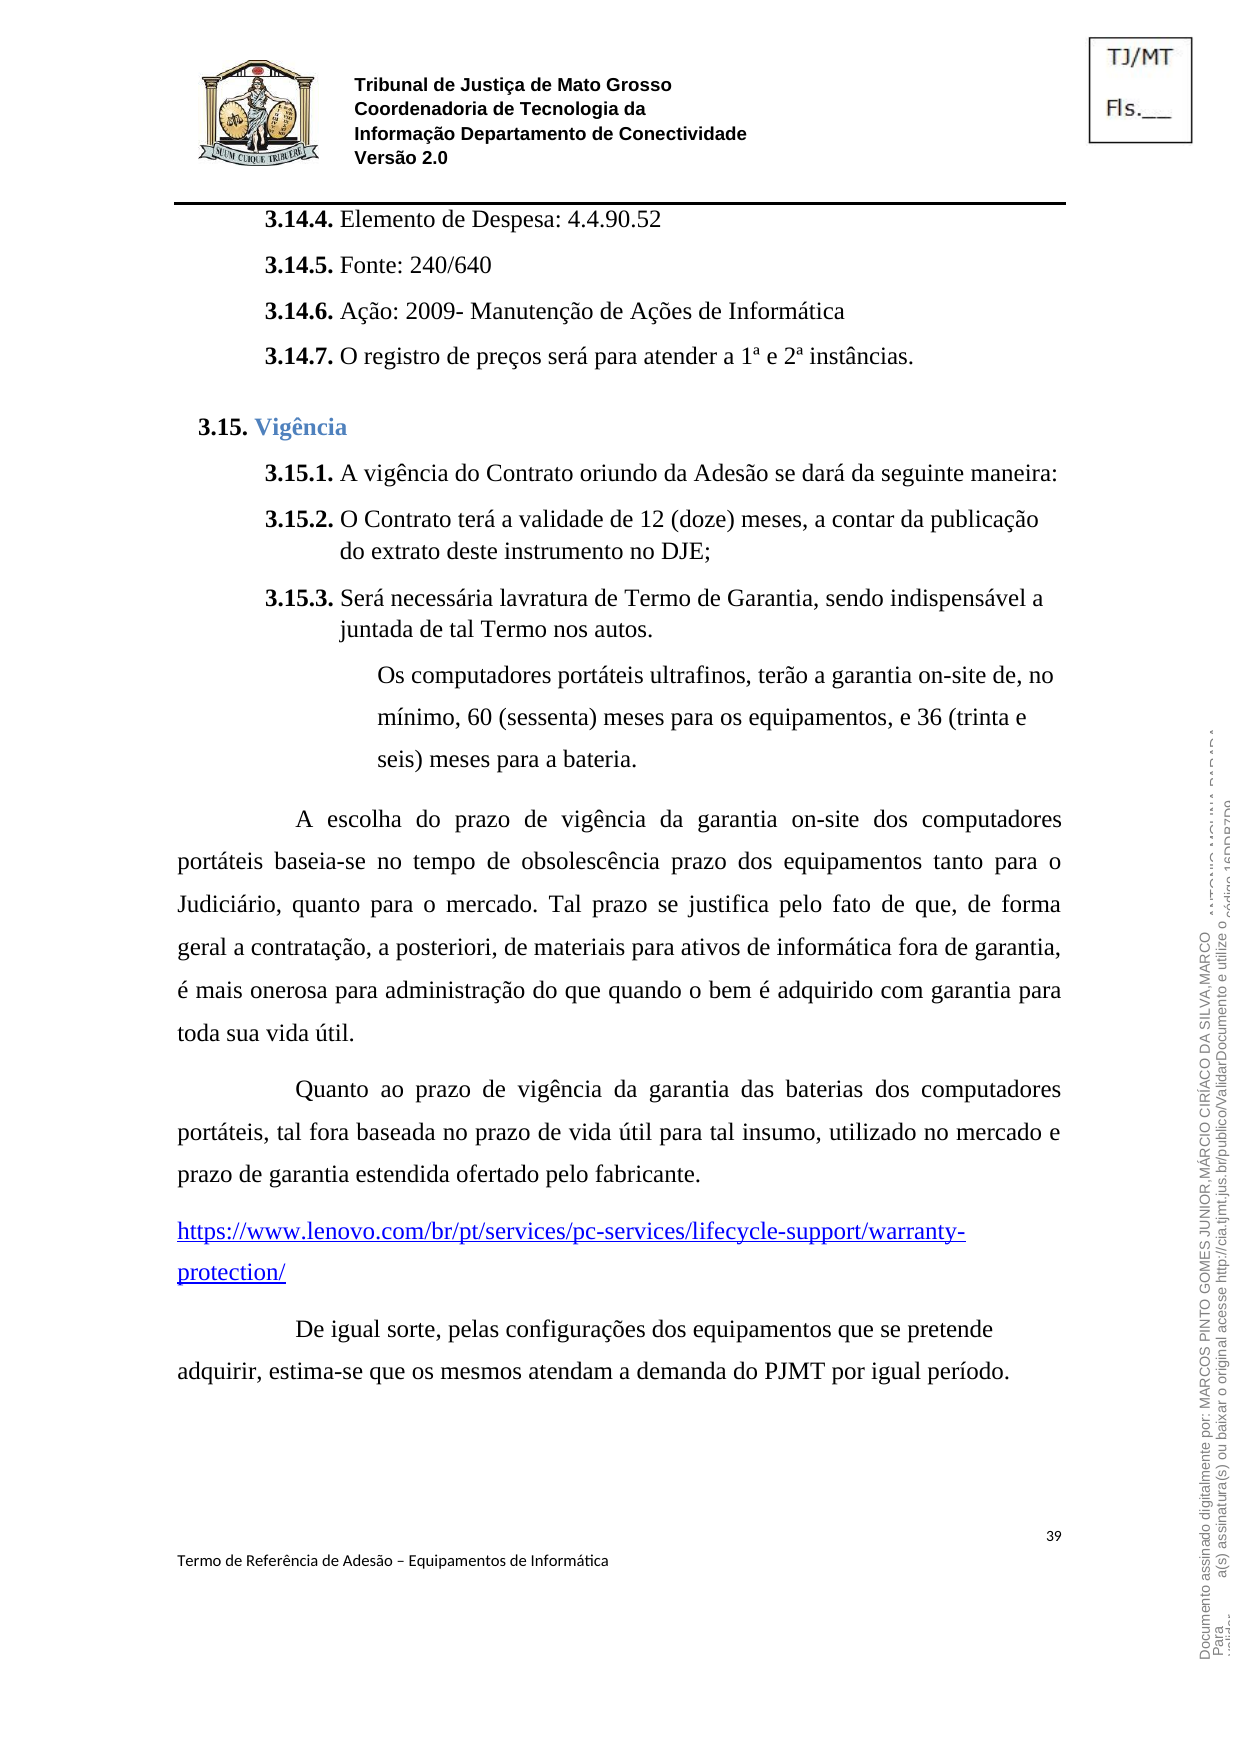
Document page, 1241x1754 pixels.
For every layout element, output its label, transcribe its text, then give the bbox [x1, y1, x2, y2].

text A escolha do prazo de vigência da garantia on-site dos computadores portáteis baseia-se no tempo de obsolescência prazo dos equipamentos tanto para o Judiciário, quanto para o mercado. Tal prazo se justifica pelo fato de que, de forma geral a contratação, a posteriori, de materiais para ativos de informática fora de garantia, é mais onerosa para administração do que quando o bem é adquirido com garantia para toda sua vida útil. [177, 804, 1062, 1046]
text Quanto ao prazo de vigência da garantia das baterias dos computadores portáteis, tal fora baseada no prazo de vida útil para tal insumo, utilizado no mercado e prazo de garantia estendida ofertado pelo fabricante. [177, 1074, 1062, 1188]
text 3.15.1. A vigência do Contrato oriundo da Adesão se dará da seguinte maneira: [264, 458, 1123, 486]
table_cell a(s) assinatura(s) ou baixar o original acesse http://cia.tjmt.jus.br/publico/ValidarDocumento e utilize o [1213, 919, 1229, 1582]
table_header código 16DDB7D9 [1213, 727, 1229, 918]
table_cell Documento [1198, 1582, 1212, 1660]
picture [198, 60, 319, 166]
table_cell assinado digitalmente por: MARCOS PINTO GOMES JUNIOR,MÁRCIO CIRÍACO DA SILVA,MARCO [1198, 919, 1212, 1582]
text 3.15.2. O Contrato terá a validade de 12 (doze) meses, a contar da publicação do extrato deste instrumento no DJE; [265, 504, 1062, 565]
picture [1085, 36, 1198, 146]
text Os computadores portáteis ultrafinos, terão a garantia on-site de, no mínimo, 60 (sessenta) meses para os equipamentos, e 36 (trinta e seis) meses para a bateria. [377, 660, 1062, 773]
text Termo de Referência de Adesão – Equipamentos de Informática [177, 1545, 1123, 1570]
text 39 [1046, 1520, 1123, 1545]
text 3.14.4. Elemento de Despesa: 4.4.90.52 [264, 204, 1123, 233]
text 3.15. Vigência [198, 412, 1123, 441]
table_cell Para validar [1213, 1582, 1229, 1660]
text Tribunal de Justiça de Mato Grosso Coordenadoria de Tecnologia da Informação Departamento de Conectividade Versão 2.0 [354, 74, 752, 168]
text 3.14.6. Ação: 2009- Manutenção de Ações de Informática [264, 296, 1123, 324]
table_header ANTONIO MOLINA PARADA [1198, 727, 1212, 918]
text 3.14.5. Fonte: 240/640 [264, 250, 1123, 279]
text 3.15.3. Será necessária lavratura de Termo de Garantia, sendo indispensável a juntada de tal Termo nos autos. [265, 583, 1062, 643]
text 3.14.7. O registro de preços será para atender a 1ª e 2ª instâncias. [264, 341, 1123, 370]
text https://www.lenovo.com/br/pt/services/pc-services/lifecycle-support/warranty-protection/ [177, 1216, 967, 1286]
text De igual sorte, pelas configurações dos equipamentos que se pretende adquirir, estima-se que os mesmos atendam a demanda do PJMT por igual período. [177, 1314, 1062, 1385]
